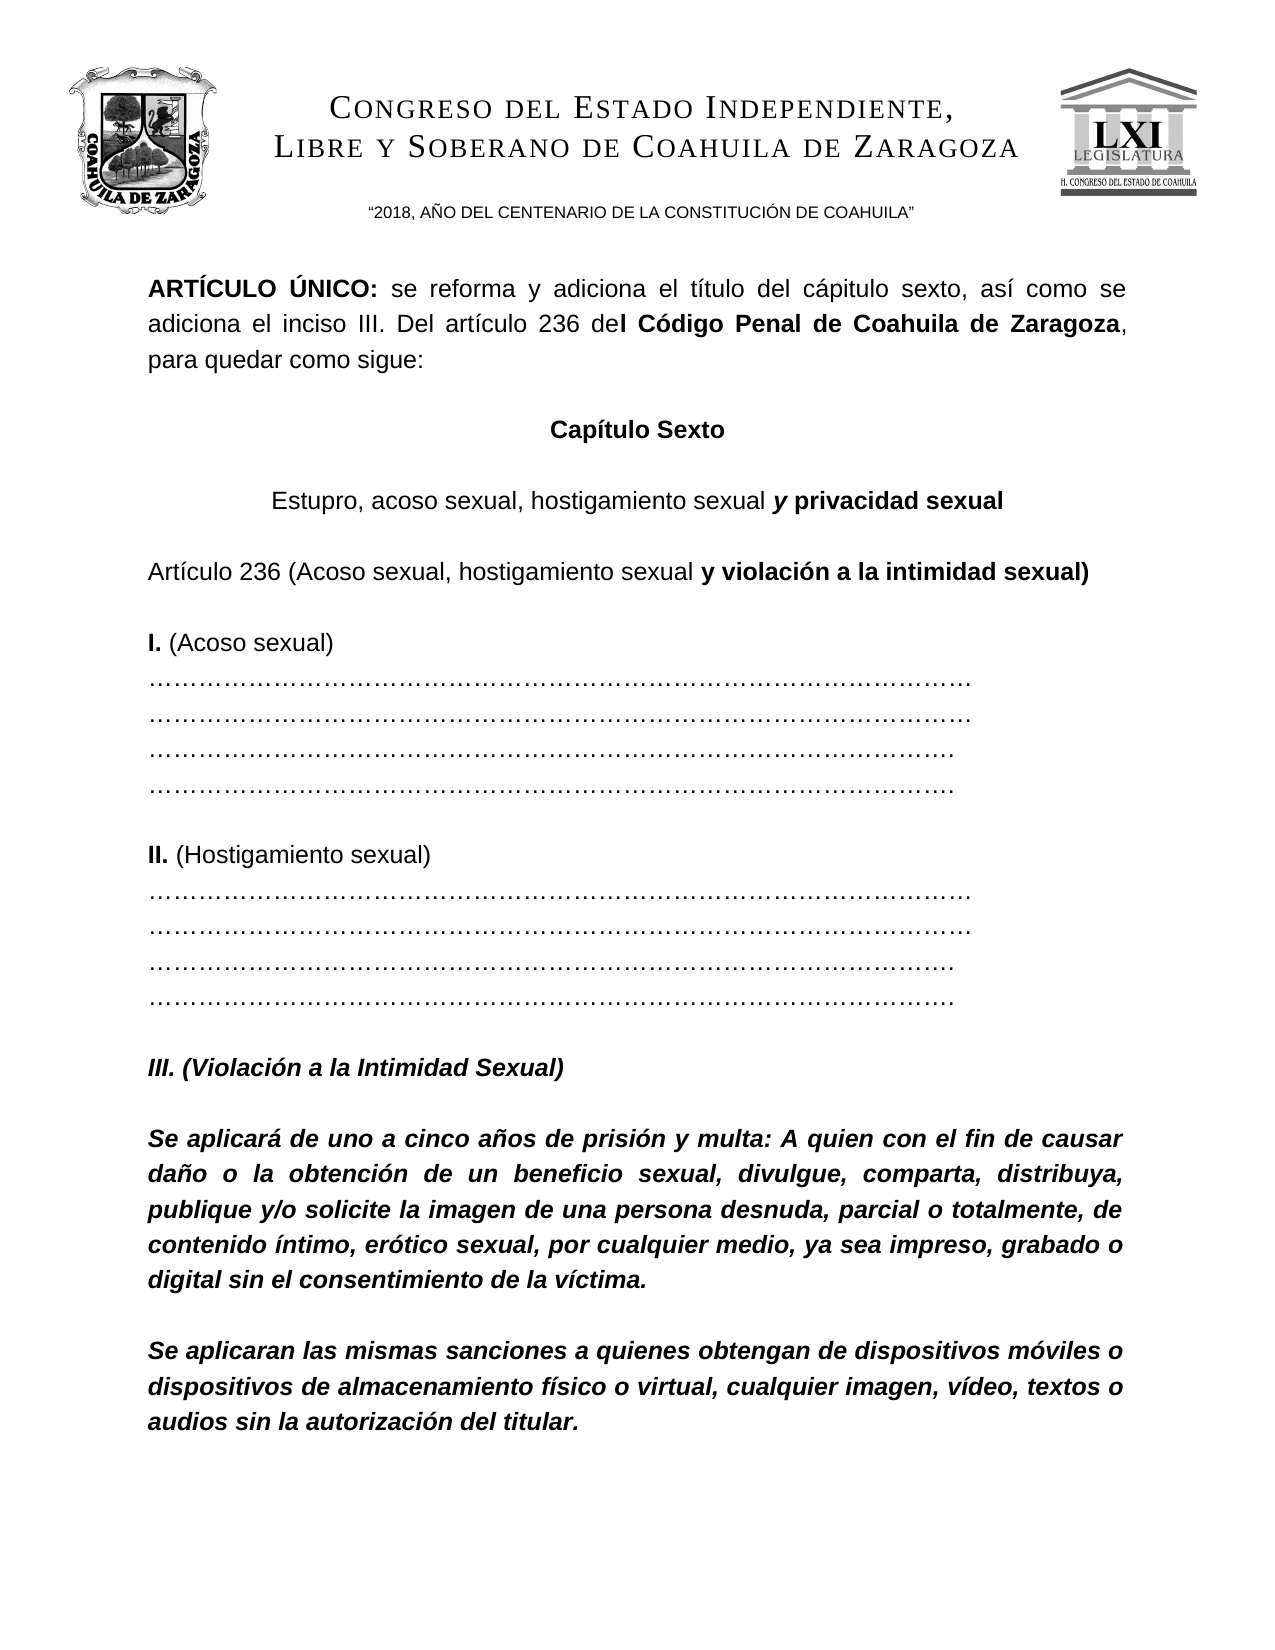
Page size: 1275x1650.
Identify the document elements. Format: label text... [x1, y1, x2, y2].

picture [68, 67, 217, 214]
text ……………………………………………………………………………………. [148, 765, 1127, 800]
picture [1059, 65, 1198, 199]
text ……………………………………………………………………………………. [148, 942, 1127, 977]
text Se aplicaran las mismas sanciones a quienes obtengan de dispositivos móviles o dispositivos de almacenamiento físico o virtual, cualquier imagen, vídeo, textos o audios sin la autorización del titular. [148, 1331, 1127, 1438]
text Capítulo Sexto [148, 411, 1127, 446]
text ……………………………………………………………………………………… [148, 871, 1127, 906]
text ……………………………………………………………………………………… [148, 694, 1127, 729]
text Artículo 236 (Acoso sexual, hostigamiento sexual y violación a la intimidad sexual) [148, 552, 1127, 588]
text ……………………………………………………………………………………. [148, 729, 1127, 765]
text III. (Violación a la Intimidad Sexual) [148, 1048, 1127, 1083]
text II. (Hostigamiento sexual) [148, 836, 1127, 871]
text ARTÍCULO ÚNICO: se reforma y adiciona el título del cápitulo sexto, así como se adiciona el inciso III. Del artículo 236 del Código Penal de Coahuila de Zaragoza, para quedar como sigue: [148, 269, 1127, 375]
text Se aplicará de uno a cinco años de prisión y multa: A quien con el fin de causar daño o la obtención de un beneficio sexual, divulgue, comparta, distribuya, publique y/o solicite la imagen de una persona desnuda, parcial o totalmente, de contenido íntimo, erótico sexual, por cualquier medio, ya sea impreso, grabado o digital sin el consentimiento de la víctima. [148, 1119, 1127, 1296]
text ……………………………………………………………………………………. [148, 977, 1127, 1013]
text ……………………………………………………………………………………… [148, 906, 1127, 942]
text Estupro, acoso sexual, hostigamiento sexual y privacidad sexual [148, 481, 1127, 517]
text ……………………………………………………………………………………… [148, 658, 1127, 694]
text I. (Acoso sexual) [148, 623, 1127, 658]
